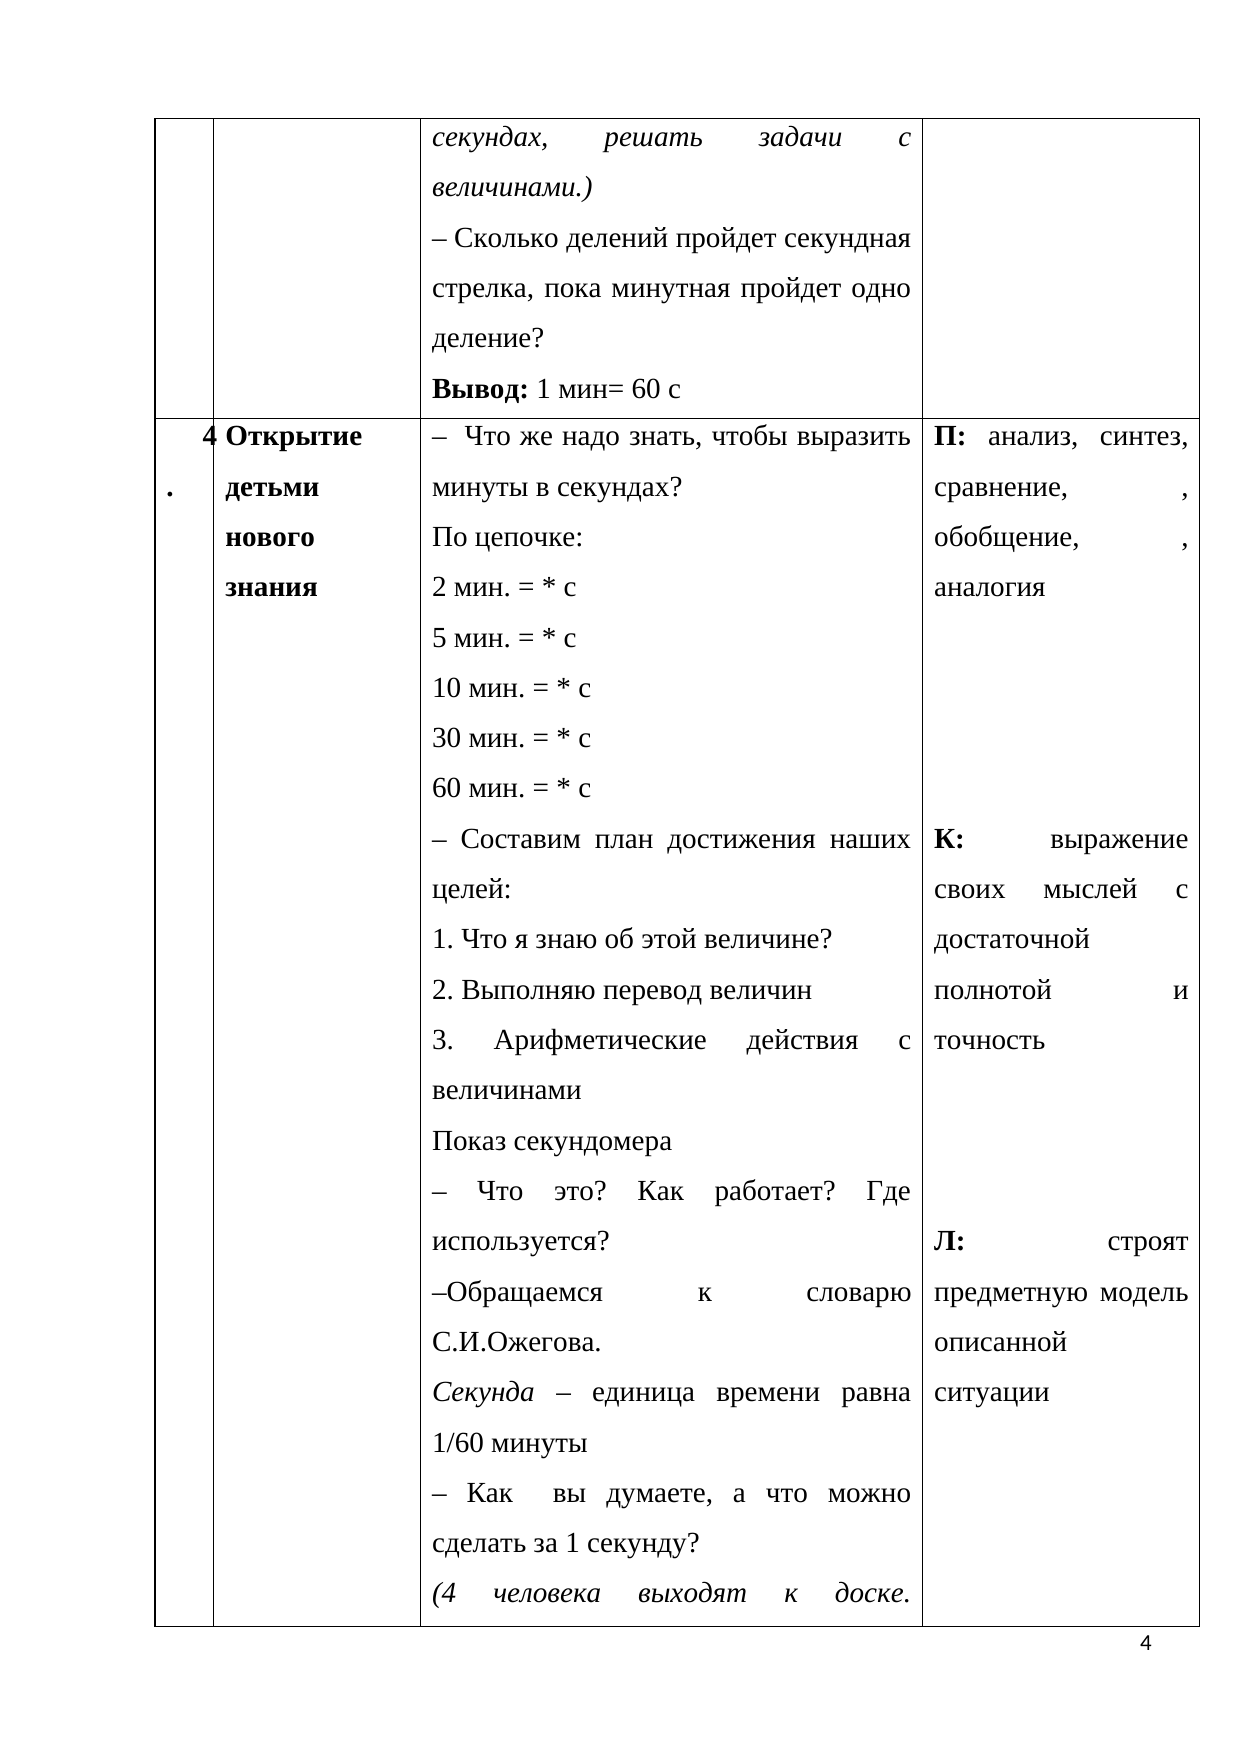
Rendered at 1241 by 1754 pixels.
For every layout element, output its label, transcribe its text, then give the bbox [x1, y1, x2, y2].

table_cell 3. [156, 119, 213, 417]
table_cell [214, 119, 420, 417]
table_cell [421, 119, 922, 417]
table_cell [421, 419, 922, 1626]
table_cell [923, 119, 1199, 417]
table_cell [214, 419, 420, 1626]
table_cell 4. 5 6 [156, 419, 213, 1626]
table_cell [923, 419, 1199, 1626]
